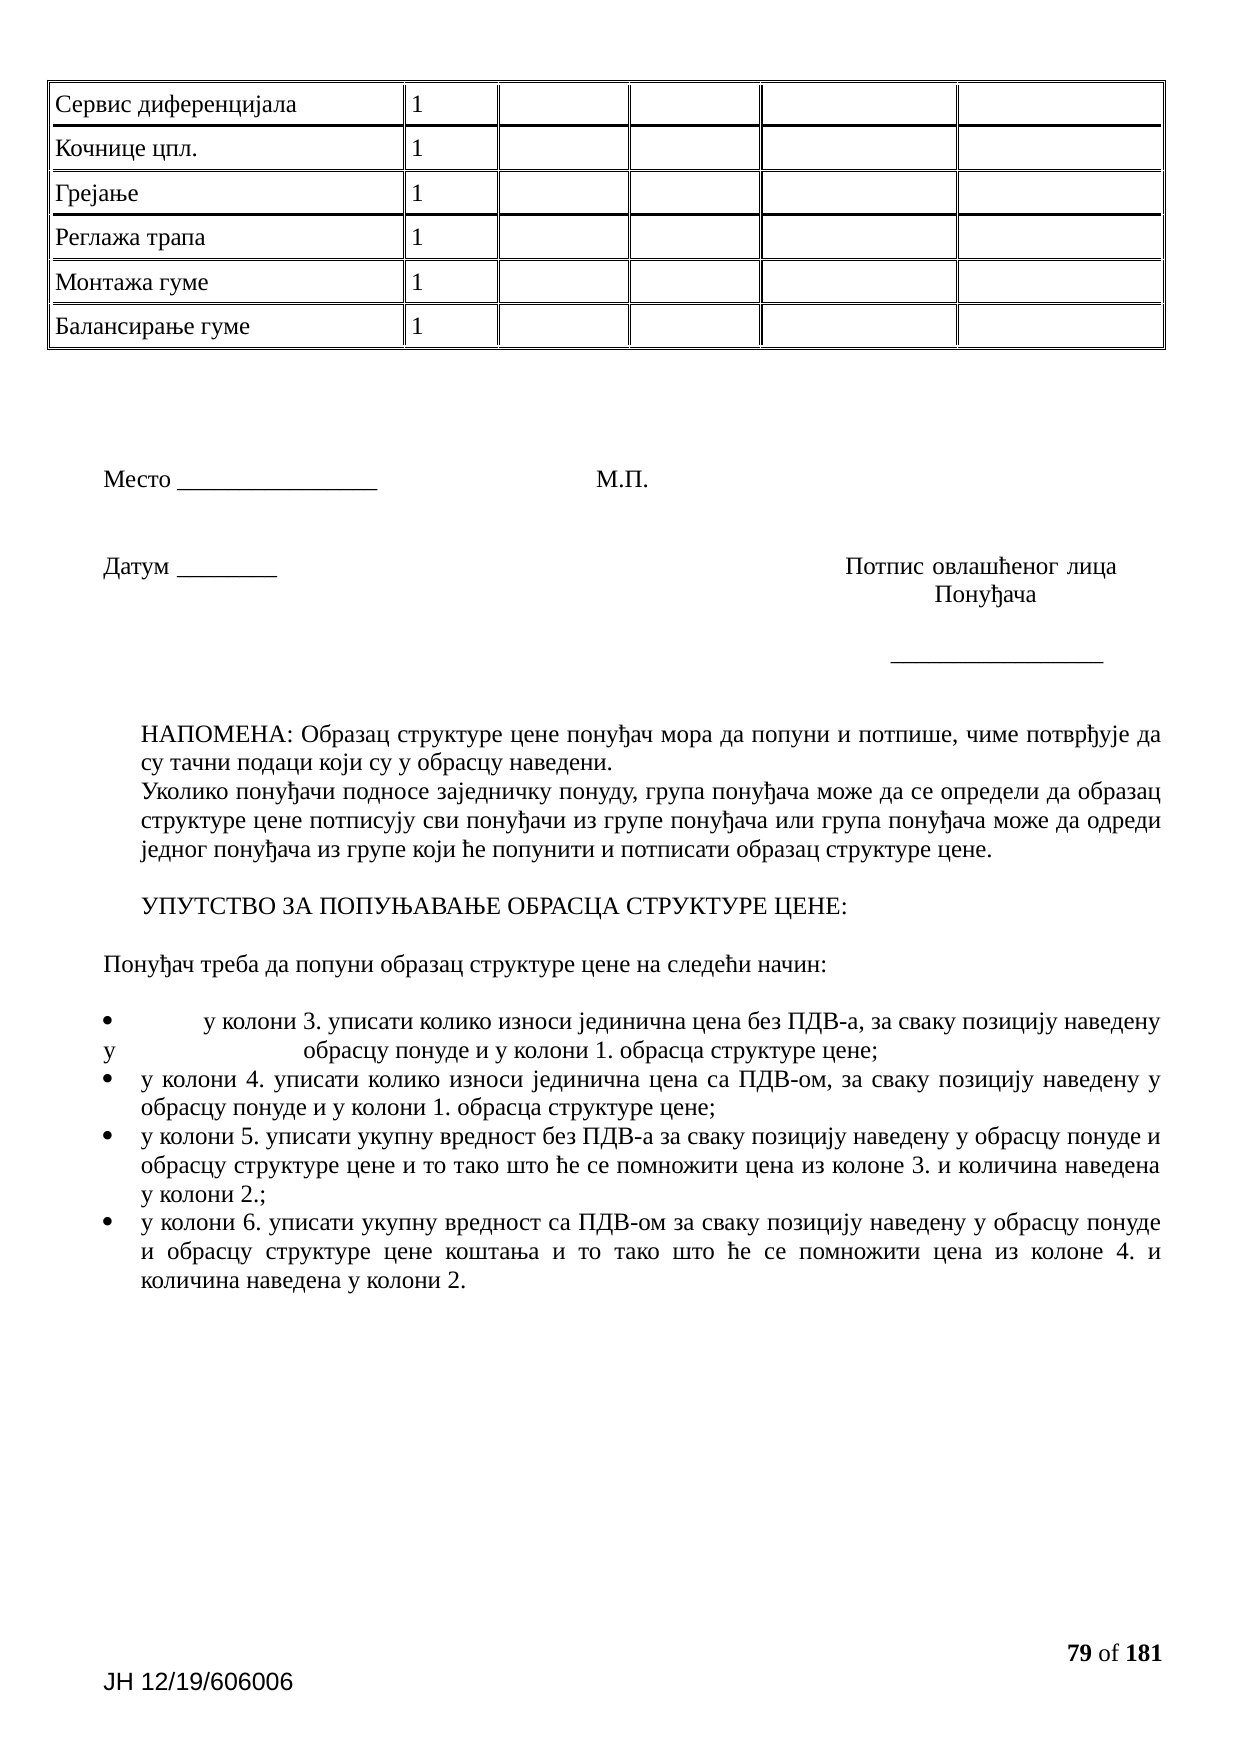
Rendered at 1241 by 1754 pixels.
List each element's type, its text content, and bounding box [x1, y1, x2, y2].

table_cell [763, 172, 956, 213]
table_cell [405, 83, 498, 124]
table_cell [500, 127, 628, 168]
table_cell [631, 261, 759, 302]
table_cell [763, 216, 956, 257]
text Понуђач треба да попуни образац структуре цене на следећи начин: [103, 949, 1162, 977]
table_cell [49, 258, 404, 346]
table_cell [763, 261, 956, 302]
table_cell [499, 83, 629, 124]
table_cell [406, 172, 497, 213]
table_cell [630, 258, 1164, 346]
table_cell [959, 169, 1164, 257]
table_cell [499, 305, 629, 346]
text УПУТСТВО ЗА ПОПУЊАВАЊЕ ОБРАСЦА СТРУКТУРЕ ЦЕНЕ: [141, 891, 1162, 920]
text Место ________________ М.П. [103, 464, 1122, 493]
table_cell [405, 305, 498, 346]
text НАПОМЕНА: Образац структуре цене понуђач мора да попуни и потпише, чиме потврђује да су тачни подаци који су у обрасцу наведени. [141, 719, 1162, 776]
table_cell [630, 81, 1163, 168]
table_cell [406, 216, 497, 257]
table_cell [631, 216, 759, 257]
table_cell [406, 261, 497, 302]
text _________________ [103, 637, 1122, 666]
list у колони 3. уписати колико износи јединична цена без ПДВ-а, за сваку позицију наведену у обрасцу понуде и у колони 1. обрасца структуре цене; [103, 1006, 1162, 1064]
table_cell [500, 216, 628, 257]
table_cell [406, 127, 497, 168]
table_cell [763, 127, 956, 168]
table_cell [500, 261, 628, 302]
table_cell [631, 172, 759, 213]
list у колони 4. уписати колико износи јединична цена са ПДВ-ом, за сваку позицију наведену у обрасцу понуде и у колони 1. обрасца структуре цене; [103, 1064, 1162, 1121]
text Уколико понуђачи подносе заједничку понуду, група понуђача може да се определи да образац структуре цене потписују сви понуђачи из групе понуђача или група понуђача може да одреди једног понуђача из групе који ће попунити и потписати образац структуре цене. [141, 776, 1162, 862]
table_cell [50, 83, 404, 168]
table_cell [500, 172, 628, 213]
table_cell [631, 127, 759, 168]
list у колони 5. уписати укупну вредност без ПДВ-а за сваку позицију наведену у обрасцу понуде и обрасцу структуре цене и то тако што ће се помножити цена из колоне 3. и количина наведена у колони 2.; [103, 1121, 1162, 1207]
text Датум ________ Потпис овлашћеног лица Понуђача [103, 551, 1122, 608]
list у колони 6. уписати укупну вредност са ПДВ-ом за сваку позицију наведену у обрасцу понуде и обрасцу структуре цене коштања и то тако што ће се помножити цена из колоне 4. и количина наведена у колони 2. [103, 1207, 1162, 1294]
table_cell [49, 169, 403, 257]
